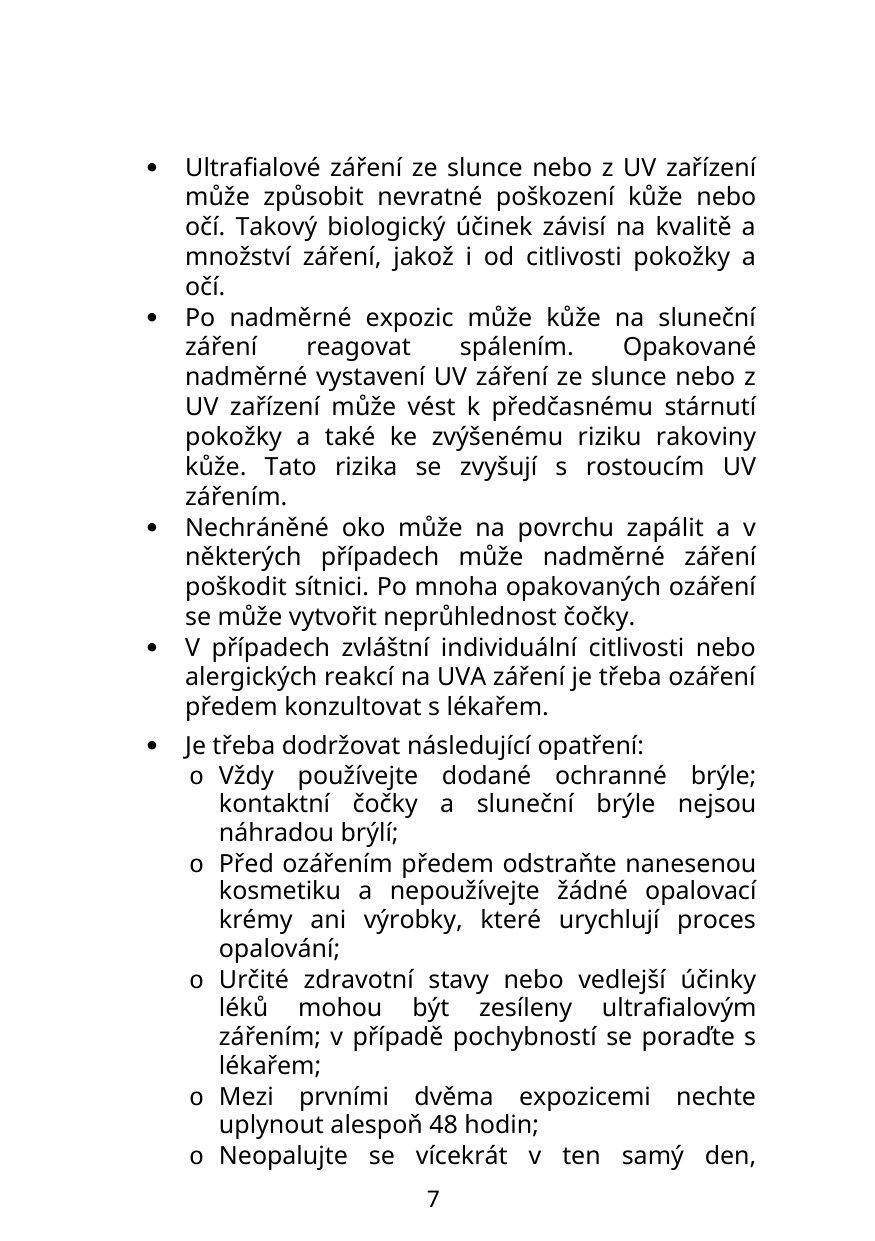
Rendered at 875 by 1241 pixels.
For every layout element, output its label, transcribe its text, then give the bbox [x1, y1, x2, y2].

list Před ozářením předem odstraňte nanesenou kosmetiku a nepoužívejte žádné opalovací krémy ani výrobky, které urychlují proces opalování; [189, 849, 757, 965]
list Mezi prvními dvěma expozicemi nechte uplynout alespoň 48 hodin; [189, 1082, 757, 1140]
list Nechráněné oko může na povrchu zapálit a v některých případech může nadměrné záření poškodit sítnici. Po mnoha opakovaných ozáření se může vytvořit neprůhlednost čočky. [148, 512, 757, 632]
list Po nadměrné expozic může kůže na sluneční záření reagovat spálením. Opakované nadměrné vystavení UV záření ze slunce nebo z UV zařízení může vést k předčasnému stárnutí pokožky a také ke zvýšenému riziku rakoviny kůže. Tato rizika se zvyšují s rostoucím UV zářením. [148, 303, 757, 512]
list Určité zdravotní stavy nebo vedlejší účinky léků mohou být zesíleny ultrafialovým zářením; v případě pochybností se poraďte s lékařem; [189, 966, 757, 1082]
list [189, 1141, 757, 1170]
list Vždy používejte dodané ochranné brýle; kontaktní čočky a sluneční brýle nejsou náhradou brýlí; [189, 761, 757, 848]
list Ultrafialové záření ze slunce nebo z UV zařízení může způsobit nevratné poškození kůže nebo očí. Takový biologický účinek závisí na kvalitě a množství záření, jakož i od citlivosti pokožky a očí. [148, 153, 757, 303]
list Je třeba dodržovat následující opatření: [148, 731, 757, 761]
list V případech zvláštní individuální citlivosti nebo alergických reakcí na UVA záření je třeba ozáření předem konzultovat s lékařem. [148, 632, 756, 722]
